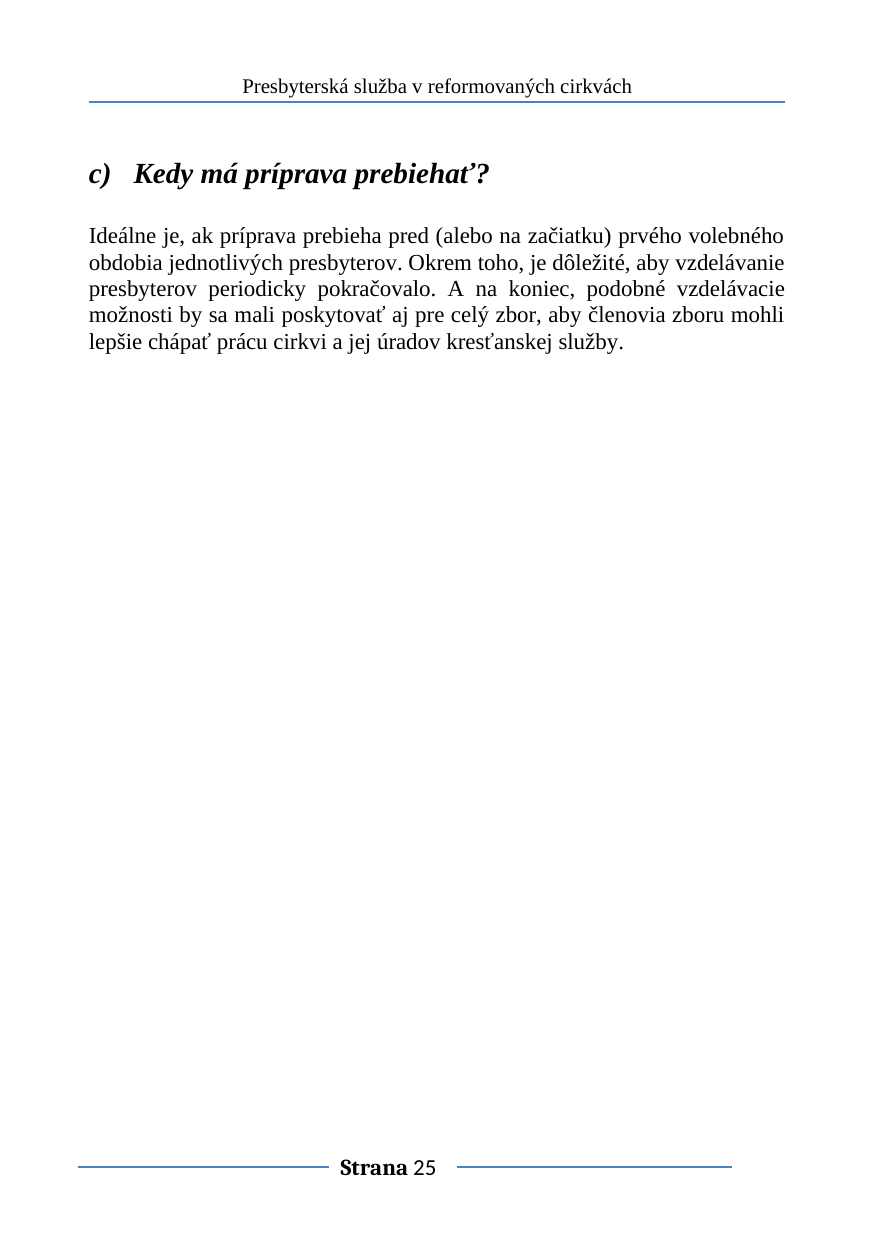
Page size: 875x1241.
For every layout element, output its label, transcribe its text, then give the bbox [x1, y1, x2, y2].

subtitle c) Kedy má príprava prebiehať? [89, 156, 785, 190]
text Ideálne je, ak príprava prebieha pred (alebo na začiatku) prvého volebného obdobia jednotlivých presbyterov. Okrem toho, je dôležité, aby vzdelávanie presbyterov periodicky pokračovalo. A na koniec, podobné vzdelávacie možnosti by sa mali poskytovať aj pre celý zbor, aby členovia zboru mohli lepšie chápať prácu cirkvi a jej úradov kresťanskej služby. [89, 222, 785, 354]
